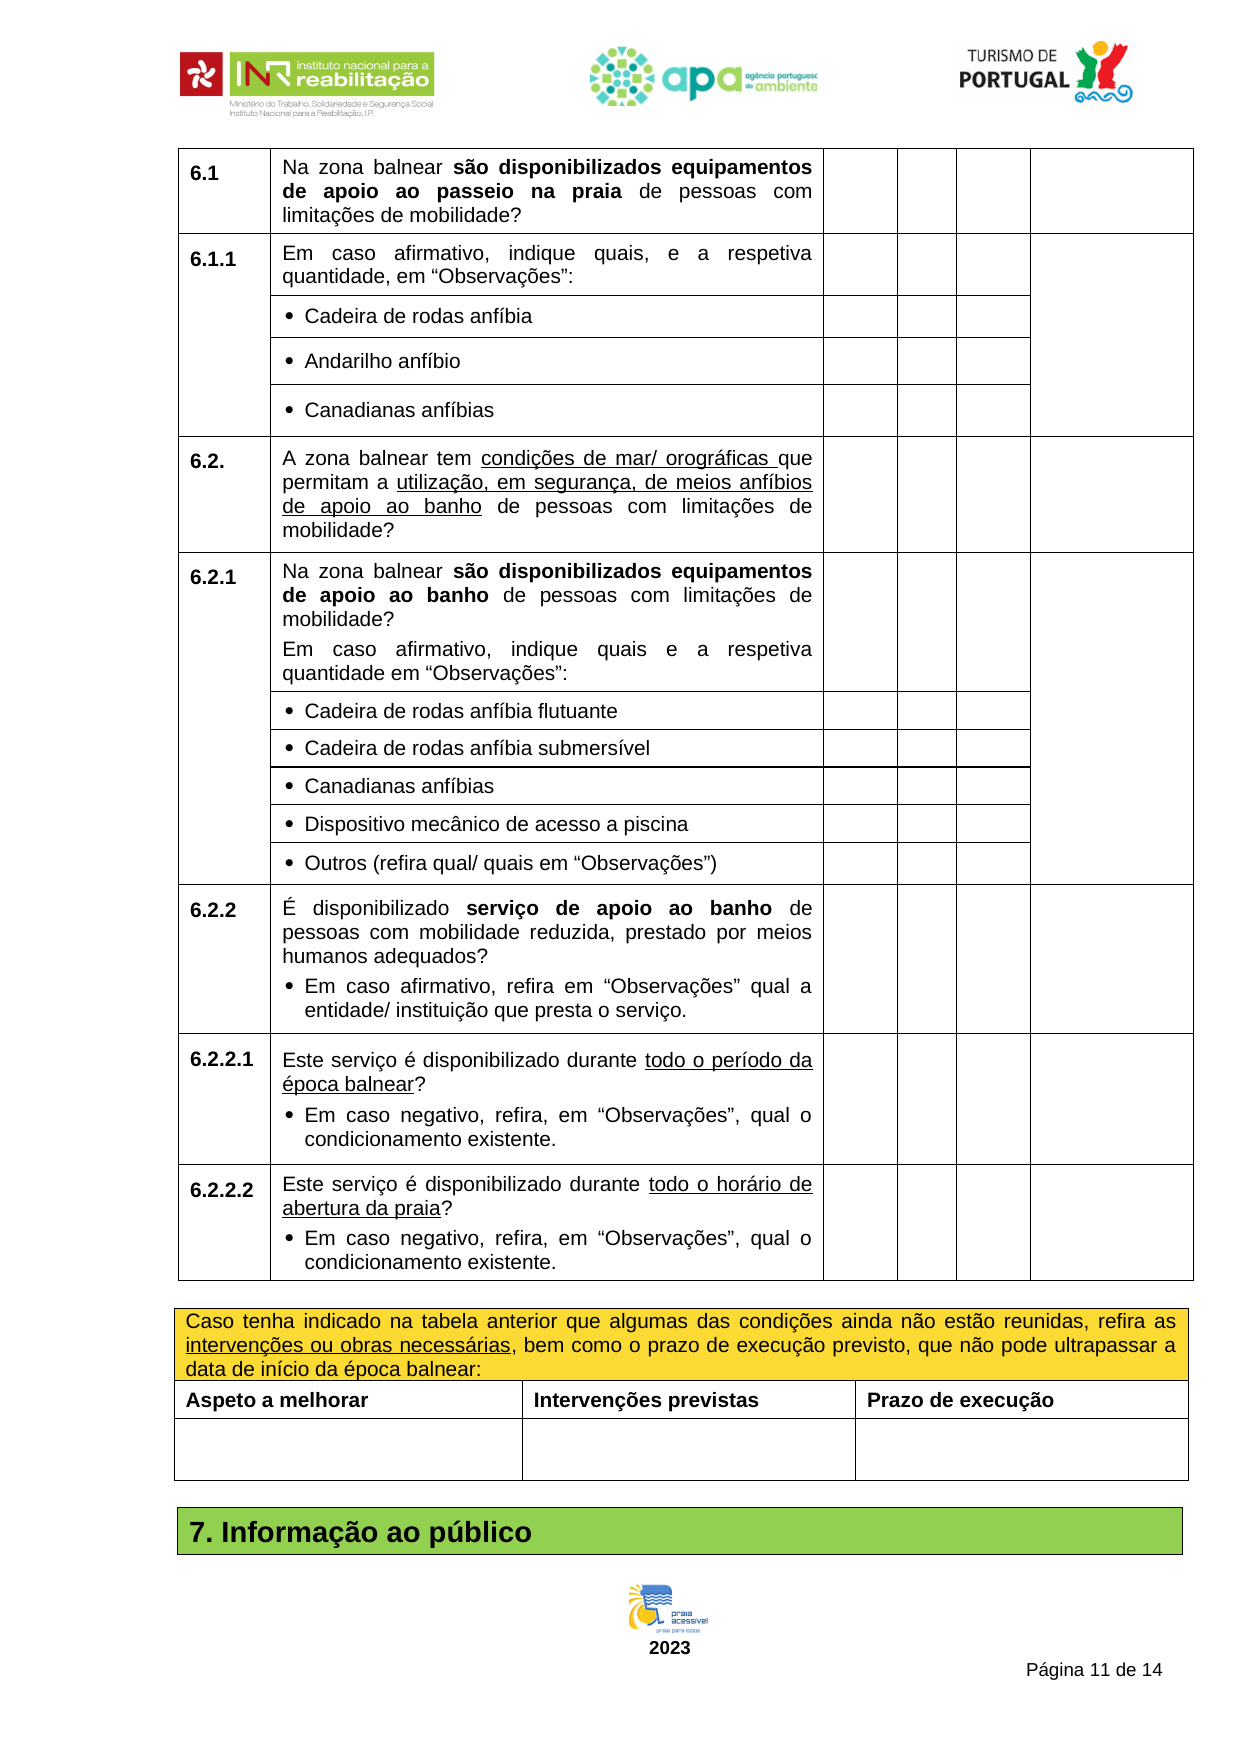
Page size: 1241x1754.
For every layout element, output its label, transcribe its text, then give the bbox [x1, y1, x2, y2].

table_cell [898, 1034, 956, 1164]
table_cell 6.2.2 [179, 885, 270, 1033]
table_cell [824, 296, 897, 337]
table_cell Cadeira de rodas anfíbia submersível [271, 730, 823, 766]
table_cell [957, 768, 1030, 804]
table_cell [898, 1165, 956, 1280]
table_header 7. Informação ao público [178, 1508, 1182, 1554]
picture [177, 49, 437, 119]
table_cell [824, 385, 897, 436]
table_cell Aspeto a melhorar [175, 1381, 522, 1418]
table_cell [957, 692, 1030, 729]
table_cell Cadeira de rodas anfíbia flutuante [271, 692, 823, 729]
table_cell Prazo de execução [856, 1381, 1188, 1418]
picture [1104, 95, 1117, 102]
table_cell [898, 338, 956, 384]
table_cell Cadeira de rodas anfíbia [271, 296, 823, 337]
table_cell [957, 553, 1030, 691]
table_cell A zona balnear tem condições de mar/ orográficas que permitam a utilização, em segurança, de meios anfíbios de apoio ao banho de pessoas com limitações de mobilidade? [271, 437, 823, 552]
table_cell Andarilho anfíbio [271, 338, 823, 384]
table_cell [824, 149, 897, 233]
table_cell [898, 553, 956, 691]
table_cell Em caso afirmativo, indique quais, e a respetiva quantidade, em “Observações”: [271, 234, 823, 294]
table_cell [898, 385, 956, 436]
picture [629, 1582, 711, 1637]
table_cell [824, 338, 897, 384]
table_cell [957, 1165, 1030, 1280]
table_cell [898, 234, 956, 294]
table_cell [824, 1165, 897, 1280]
table_cell [898, 805, 956, 842]
table_cell [1031, 149, 1193, 233]
table_cell [824, 692, 897, 729]
table_cell [824, 1034, 897, 1164]
table_cell É disponibilizado serviço de apoio ao banho de pessoas com mobilidade reduzida, prestado por meios humanos adequados? Em caso afirmativo, refira em “Observações” qual a entidade/ instituição que presta o serviço. [271, 885, 823, 1033]
table_cell [824, 730, 897, 766]
table_cell [957, 885, 1030, 1033]
table_cell [898, 296, 956, 337]
table_cell [824, 843, 897, 884]
table_cell 6.2.2.2 [179, 1165, 270, 1280]
table_cell [1031, 885, 1193, 1033]
table_cell [1031, 1034, 1193, 1164]
table_cell [898, 885, 956, 1033]
table_cell [1031, 553, 1193, 884]
table_cell [898, 149, 956, 233]
table_cell [957, 296, 1030, 337]
table_cell 6.2. [179, 437, 270, 552]
table_cell 6.2.1 [179, 553, 270, 884]
table_cell [957, 385, 1030, 436]
table_cell [898, 437, 956, 552]
picture [956, 39, 1134, 102]
table_cell [1031, 1165, 1193, 1280]
table_cell Outros (refira qual/ quais em “Observações”) [271, 843, 823, 884]
table_cell [824, 437, 897, 552]
table_cell [824, 553, 897, 691]
table_cell [957, 843, 1030, 884]
table_header Caso tenha indicado na tabela anterior que algumas das condições ainda não estão reunidas, refira as intervenções ou obras necessárias, bem como o prazo de execução previsto, que não pode ultrapassar a data de início da época balnear: [175, 1309, 1188, 1380]
table_cell [1031, 234, 1193, 436]
table_cell Intervenções previstas [523, 1381, 855, 1418]
table_cell [898, 843, 956, 884]
table_cell Este serviço é disponibilizado durante todo o horário de abertura da praia? Em caso negativo, refira, em “Observações”, qual o condicionamento existente. [271, 1165, 823, 1280]
table_cell [898, 730, 956, 766]
table_cell [824, 805, 897, 842]
table_cell Canadianas anfíbias [271, 385, 823, 436]
table_cell [824, 234, 897, 294]
table_cell Canadianas anfíbias [271, 768, 823, 804]
table_cell Este serviço é disponibilizado durante todo o período da época balnear? Em caso negativo, refira, em “Observações”, qual o condicionamento existente. [271, 1034, 823, 1164]
table_cell [898, 768, 956, 804]
table_cell [957, 338, 1030, 384]
picture [1084, 94, 1102, 102]
table_cell [957, 1034, 1030, 1164]
table_cell [957, 437, 1030, 552]
table_cell 6.1.1 [179, 234, 270, 436]
table_cell [957, 730, 1030, 766]
table_cell Na zona balnear são disponibilizados equipamentos de apoio ao banho de pessoas com limitações de mobilidade? Em caso afirmativo, indique quais e a respetiva quantidade em “Observações”: [271, 553, 823, 691]
table_cell [824, 768, 897, 804]
table_cell 6.2.2.1 [179, 1034, 270, 1164]
table_cell [523, 1419, 855, 1480]
table_cell [824, 885, 897, 1033]
table_cell [957, 805, 1030, 842]
table_cell 6.1 [179, 149, 270, 233]
table_cell [856, 1419, 1188, 1480]
table_cell Dispositivo mecânico de acesso a piscina [271, 805, 823, 842]
table_cell [957, 234, 1030, 294]
table_cell [898, 692, 956, 729]
table_cell [1031, 437, 1193, 552]
table_cell [957, 149, 1030, 233]
table_cell Na zona balnear são disponibilizados equipamentos de apoio ao passeio na praia de pessoas com limitações de mobilidade? [271, 149, 823, 233]
table_cell [175, 1419, 522, 1480]
